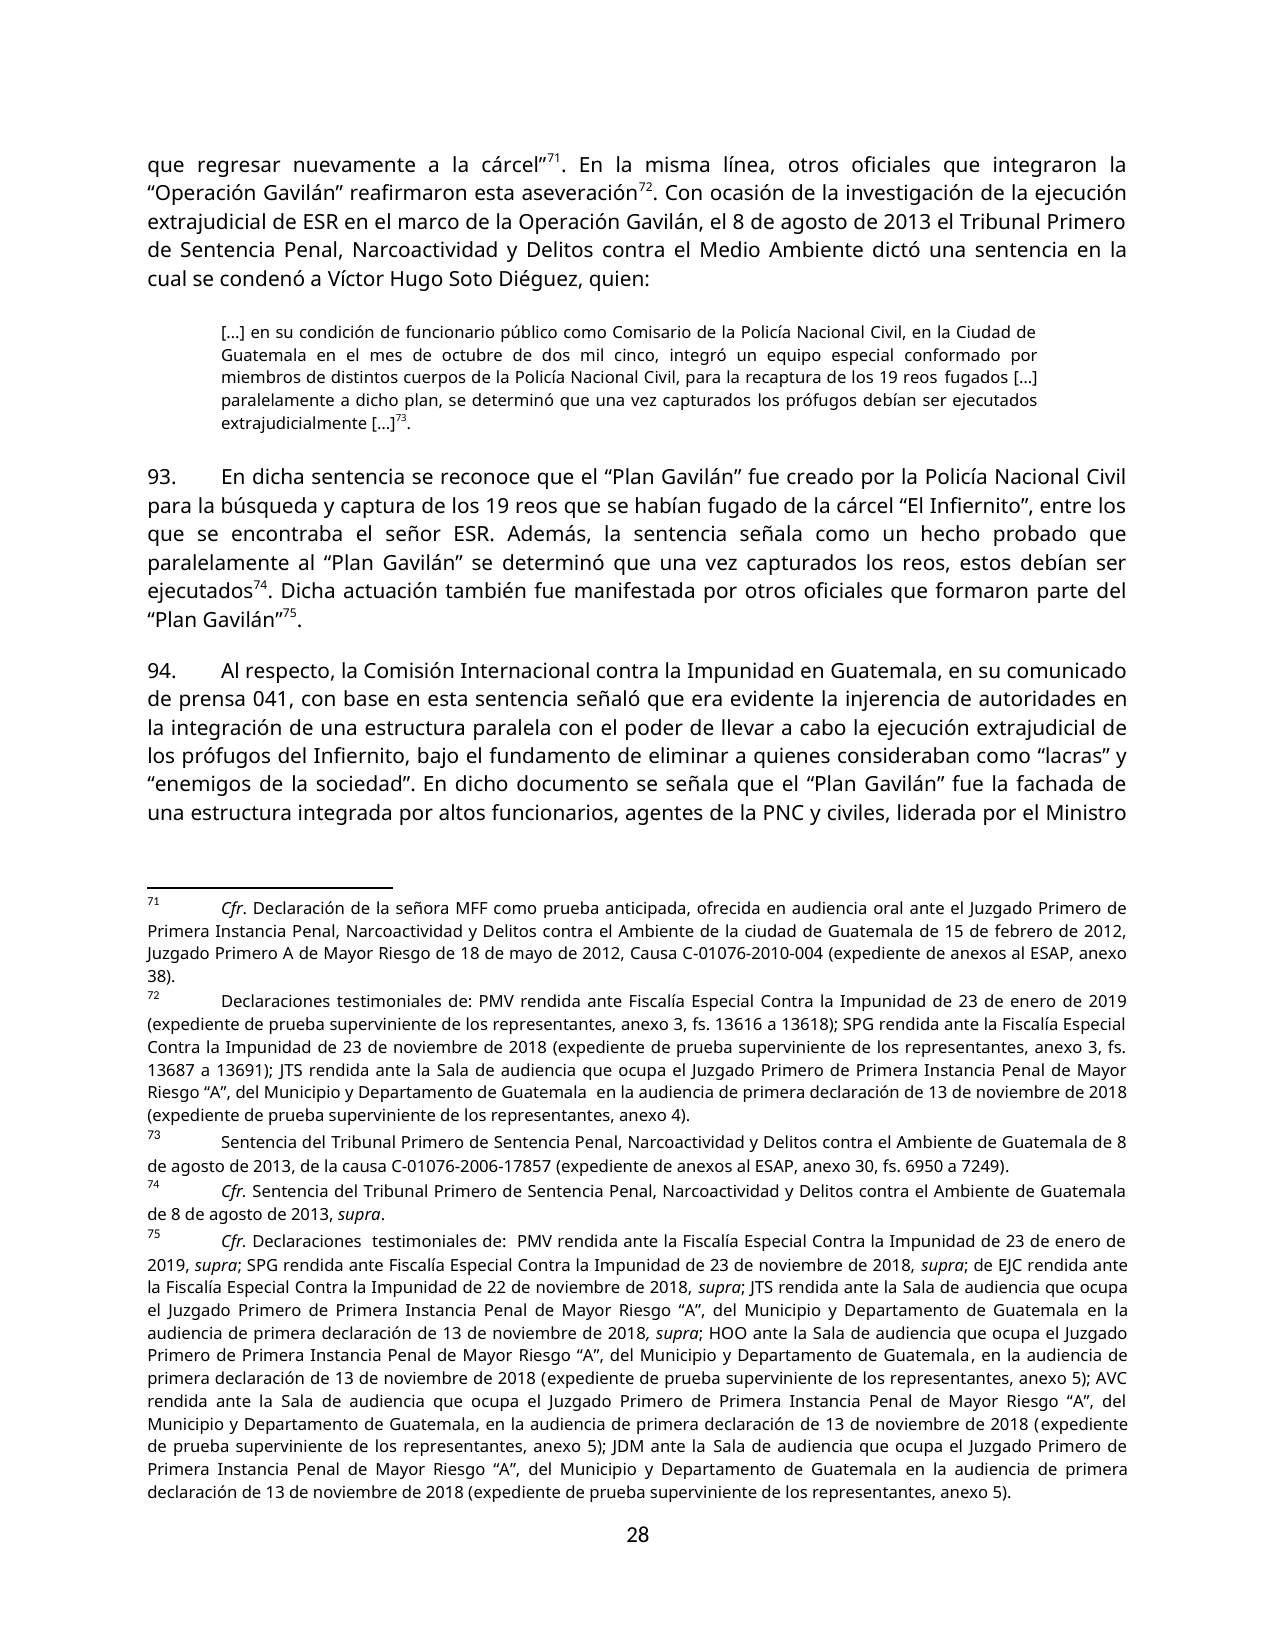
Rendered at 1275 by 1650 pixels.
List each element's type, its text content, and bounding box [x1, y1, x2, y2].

list En dicha sentencia se reconoce que el “Plan Gavilán” fue creado por la Policía Nacional Civil para la búsqueda y captura de los 19 reos que se habían fugado de la cárcel “El Infiernito”, entre los que se encontraba el señor ESR. Además, la sentencia señala como un hecho probado que paralelamente al “Plan Gavilán” se determinó que una vez capturados los reos, estos debían ser ejecutados. Dicha actuación también fue manifestada por otros oficiales que formaron parte del “Plan Gavilán”. [147, 462, 1128, 633]
list […] en su condición de funcionario público como Comisario de la Policía Nacional Civil, en la Ciudad de Guatemala en el mes de octubre de dos mil cinco, integró un equipo especial conformado por miembros de distintos cuerpos de la Policía Nacional Civil, para la recaptura de los 19 reos fugados […] paralelamente a dicho plan, se determinó que una vez capturados los prófugos debían ser ejecutados extrajudicialmente […]. [221, 321, 1038, 434]
list Al respecto, la Comisión Internacional contra la Impunidad en Guatemala, en su comunicado de prensa 041, con base en esta sentencia señaló que era evidente la injerencia de autoridades en la integración de una estructura paralela con el poder de llevar a cabo la ejecución extrajudicial de los prófugos del Infiernito, bajo el fundamento de eliminar a quienes consideraban como “lacras” y “enemigos de la sociedad”. En dicho documento se señala que el “Plan Gavilán” fue la fachada de una estructura integrada por altos funcionarios, agentes de la PNC y civiles, liderada por el Ministro de Gobernación de la época, CVM, y el director de la Policía Nacional Civil ESV”. En esta línea la Comisión se refirió a dicho comunicado de la CICIG sobre la sentencia condenatoria dictada el 8 de agosto de 2013 por el Tribunal Primero de Mayor Riesgo B por la ejecución extrajudicial de una de las personas fugadas de la cárcel “El Infiernito”. [147, 656, 1128, 826]
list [147, 150, 1128, 292]
